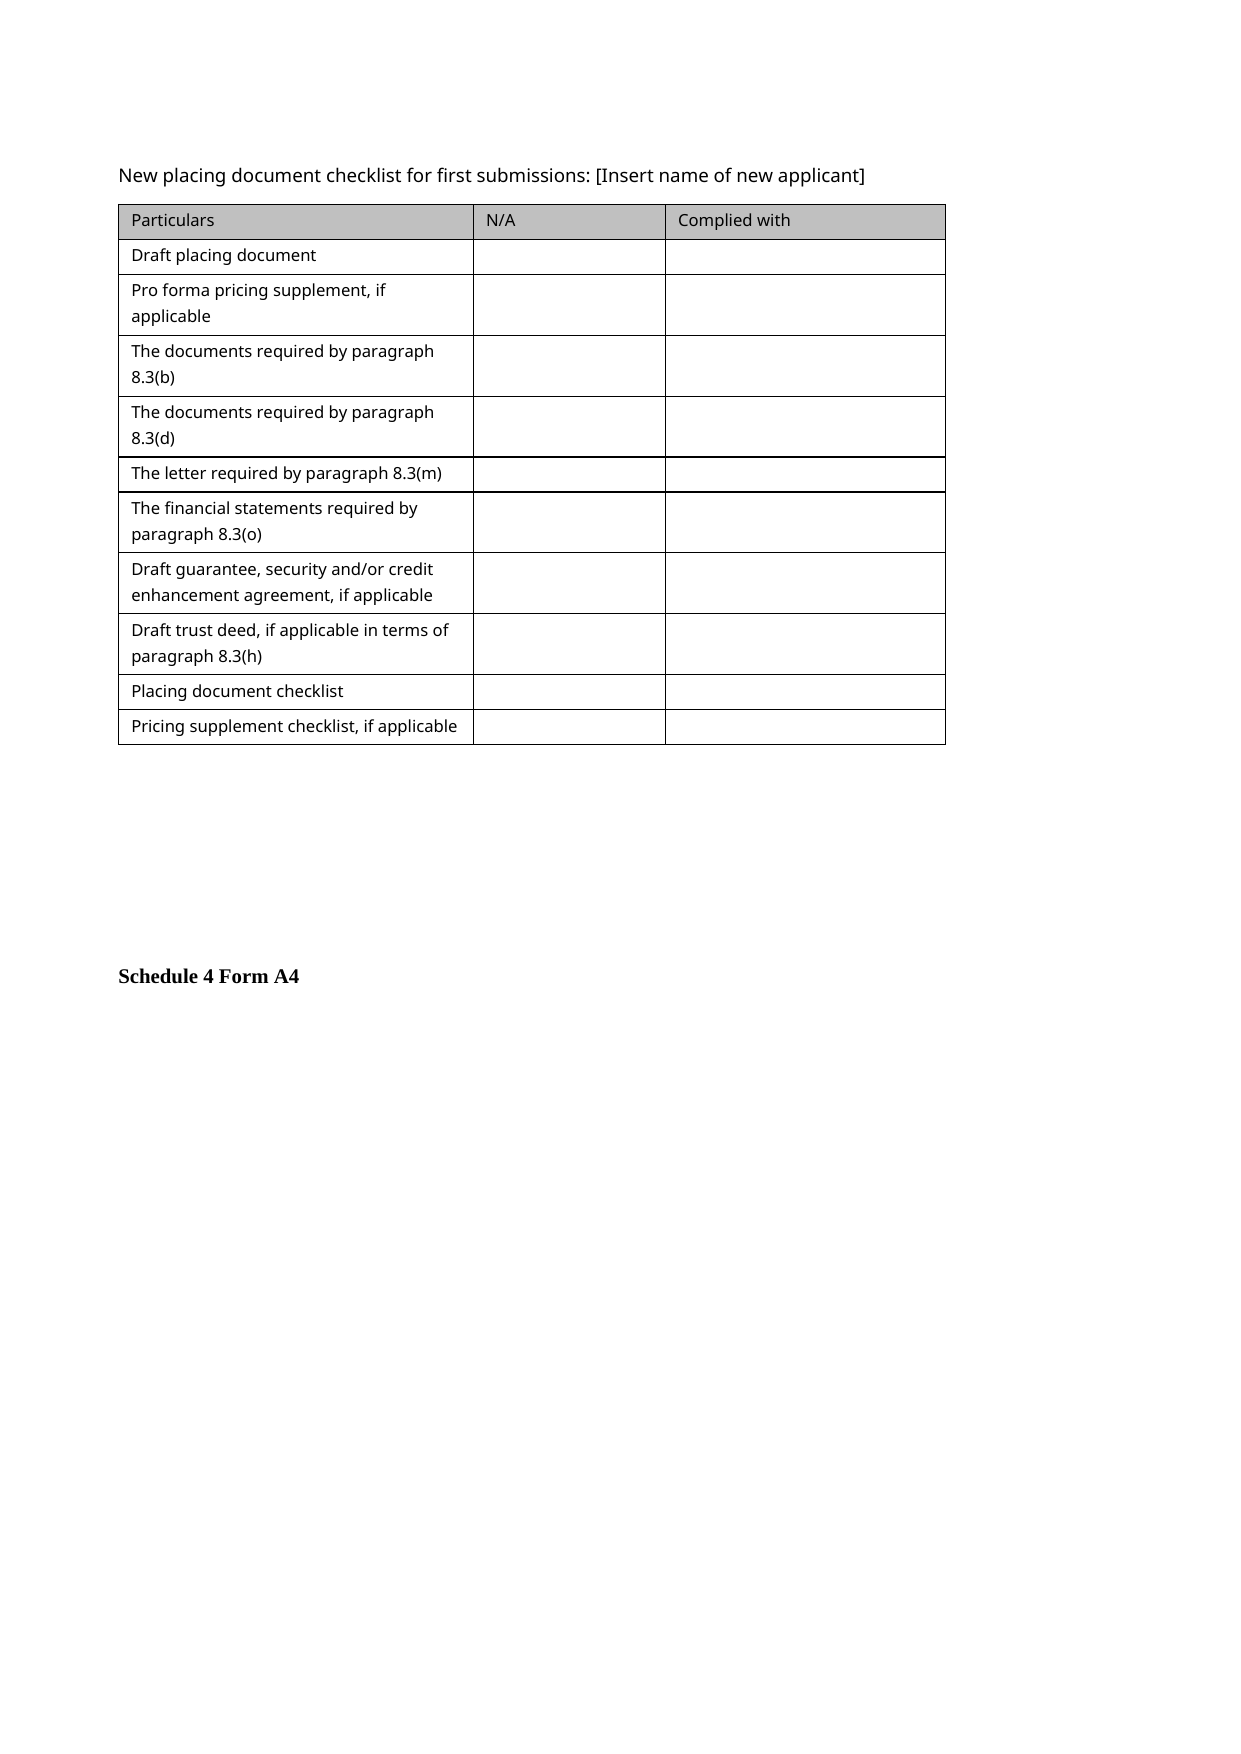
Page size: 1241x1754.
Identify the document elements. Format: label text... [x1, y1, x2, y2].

table_cell [474, 240, 665, 274]
table_cell [666, 710, 945, 744]
table_cell The documents required by paragraph 8.3(b) [119, 336, 473, 396]
table_header Particulars [119, 205, 473, 239]
table_cell The letter required by paragraph 8.3(m) [119, 458, 473, 491]
table_cell Draft placing document [119, 240, 473, 274]
table_cell [474, 675, 665, 709]
table_cell [474, 493, 665, 552]
table_header Complied with [666, 205, 945, 239]
table_cell [666, 675, 945, 709]
text Schedule 4 Form A4 [118, 964, 945, 988]
table_cell Draft trust deed, if applicable in terms of paragraph 8.3(h) [119, 614, 473, 674]
table_cell [474, 336, 665, 396]
table_cell [474, 614, 665, 674]
table_cell [666, 275, 945, 334]
table_header N/A [474, 205, 665, 239]
table_cell [666, 614, 945, 674]
table_cell [666, 493, 945, 552]
table_cell Draft guarantee, security and/or credit enhancement agreement, if applicable [119, 553, 473, 613]
table_cell Pricing supplement checklist, if applicable [119, 710, 473, 744]
table_cell The financial statements required by paragraph 8.3(o) [119, 493, 473, 552]
table_cell [474, 710, 665, 744]
text New placing document checklist for first submissions: [Insert name of new applicant] [118, 162, 945, 188]
table_cell [474, 458, 665, 491]
table_cell Pro forma pricing supplement, if applicable [119, 275, 473, 334]
table_cell [474, 275, 665, 334]
table_cell Placing document checklist [119, 675, 473, 709]
table_cell The documents required by paragraph 8.3(d) [119, 397, 473, 456]
table_cell [474, 553, 665, 613]
table_cell [666, 397, 945, 456]
table_cell [666, 553, 945, 613]
table_cell [474, 397, 665, 456]
table_cell [666, 336, 945, 396]
table_cell [666, 458, 945, 491]
table_cell [666, 240, 945, 274]
